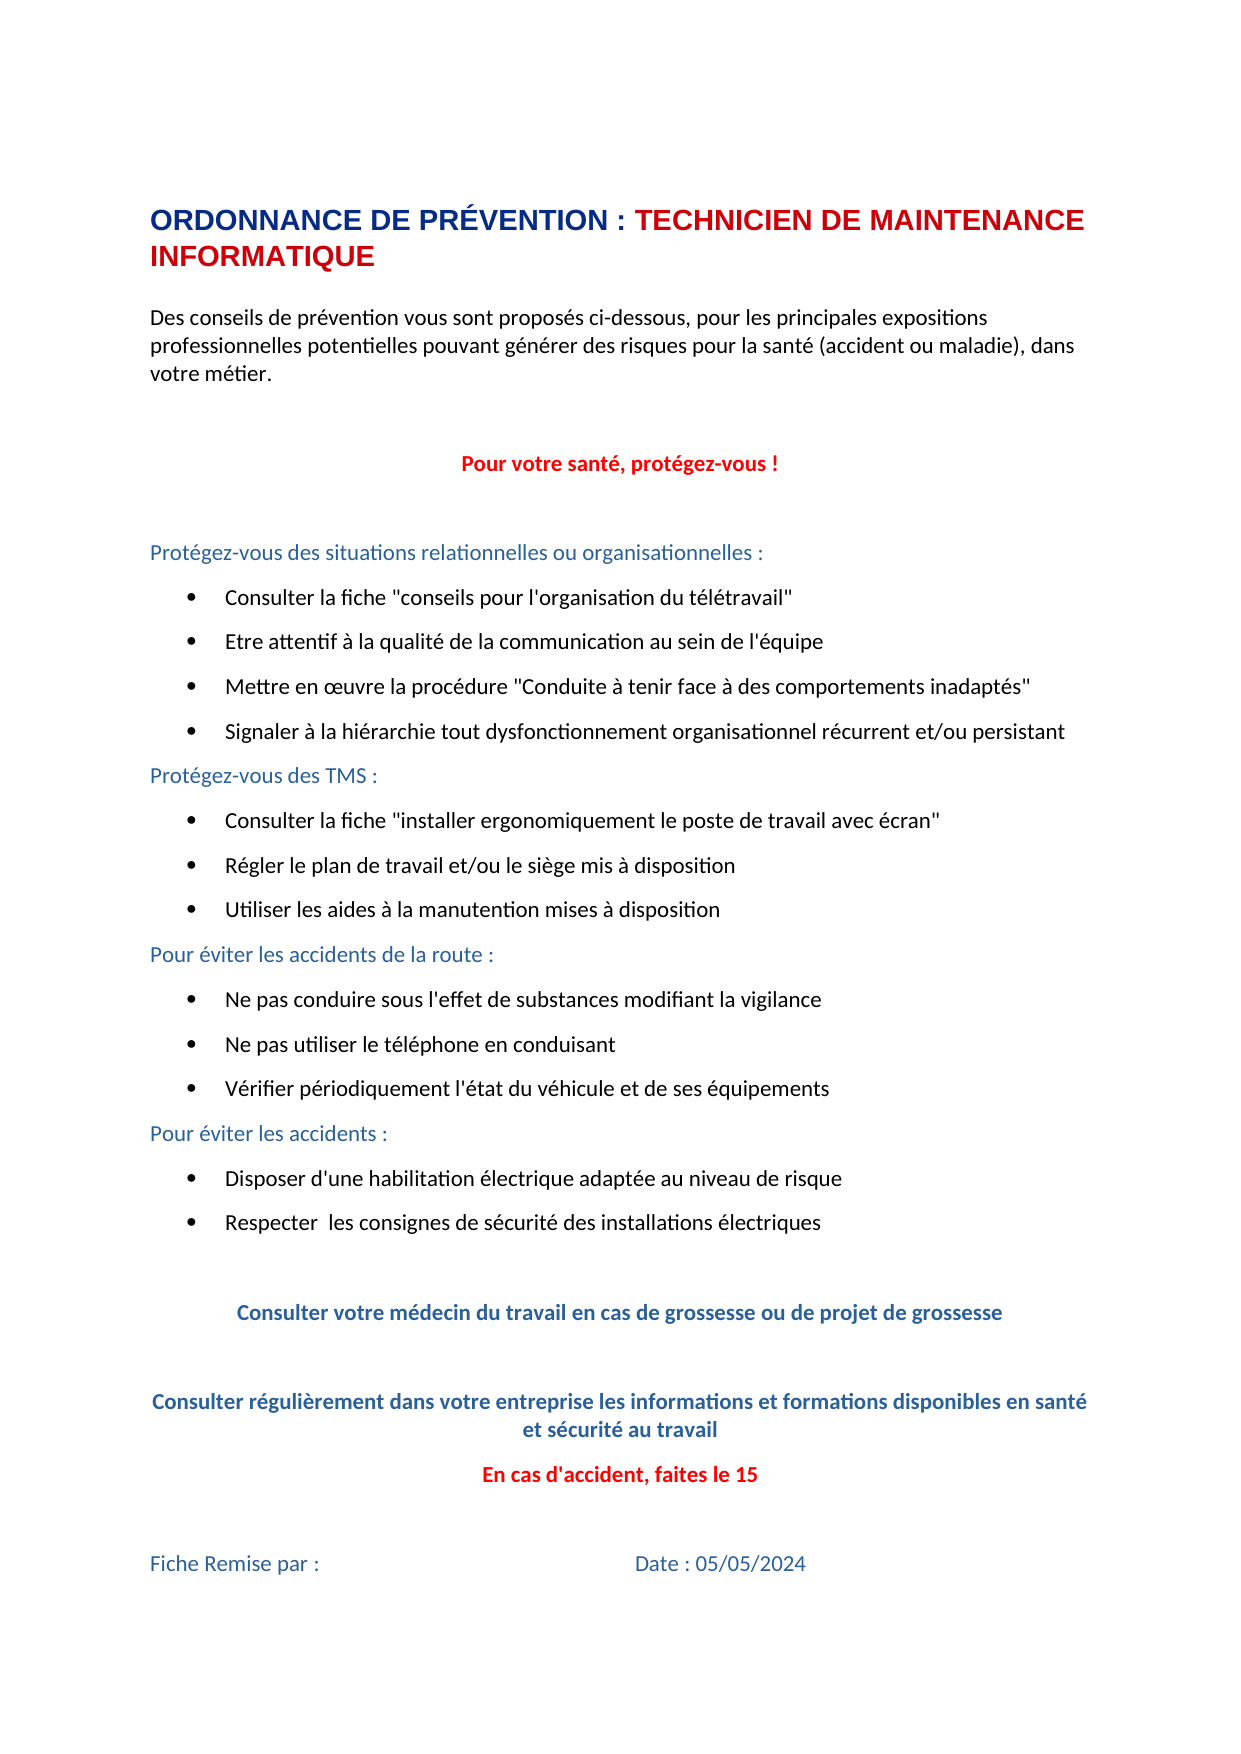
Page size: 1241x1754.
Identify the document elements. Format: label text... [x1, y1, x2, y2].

text Consulter votre médecin du travail en cas de grossesse ou de projet de grossesse [150, 1298, 1090, 1326]
list Etre attentif à la qualité de la communication au sein de l'équipe [187, 627, 1090, 656]
text Pour éviter les accidents de la route : [150, 940, 1090, 968]
list Mettre en œuvre la procédure "Conduite à tenir face à des comportements inadaptés" [187, 672, 1090, 700]
text Protégez-vous des TMS : [150, 762, 1090, 789]
text Fiche Remise par : [150, 1549, 605, 1577]
text Date : 05/05/2024 [635, 1549, 1090, 1577]
text Pour votre santé, protégez-vous ! [150, 449, 1090, 477]
list Consulter la fiche "installer ergonomiquement le poste de travail avec écran" [187, 806, 1090, 834]
list Disposer d'une habilitation électrique adaptée au niveau de risque [187, 1164, 1090, 1192]
list Régler le plan de travail et/ou le siège mis à disposition [187, 851, 1090, 879]
list Ne pas utiliser le téléphone en conduisant [187, 1030, 1090, 1058]
list Utiliser les aides à la manutention mises à disposition [187, 896, 1090, 924]
text En cas d'accident, faites le 15 [150, 1460, 1090, 1488]
list Respecter les consignes de sécurité des installations électriques [187, 1208, 1090, 1236]
text Des conseils de prévention vous sont proposés ci-dessous, pour les principales expositions professionnelles potentielles pouvant générer des risques pour la santé (accident ou maladie), dans votre métier. [150, 275, 1090, 387]
list Vérifier périodiquement l'état du véhicule et de ses équipements [187, 1074, 1090, 1102]
text Pour éviter les accidents : [150, 1119, 1090, 1147]
text Protégez-vous des situations relationnelles ou organisationnelles : [150, 538, 1090, 566]
list Ne pas conduire sous l'effet de substances modifiant la vigilance [187, 985, 1090, 1013]
list Consulter la fiche "conseils pour l'organisation du télétravail" [187, 583, 1090, 611]
text Consulter régulièrement dans votre entreprise les informations et formations disponibles en santé et sécurité au travail [150, 1387, 1090, 1443]
list Signaler à la hiérarchie tout dysfonctionnement organisationnel récurrent et/ou persistant [187, 717, 1090, 745]
subtitle Ordonnance de prévention : Technicien de maintenance informatique [150, 203, 1090, 273]
